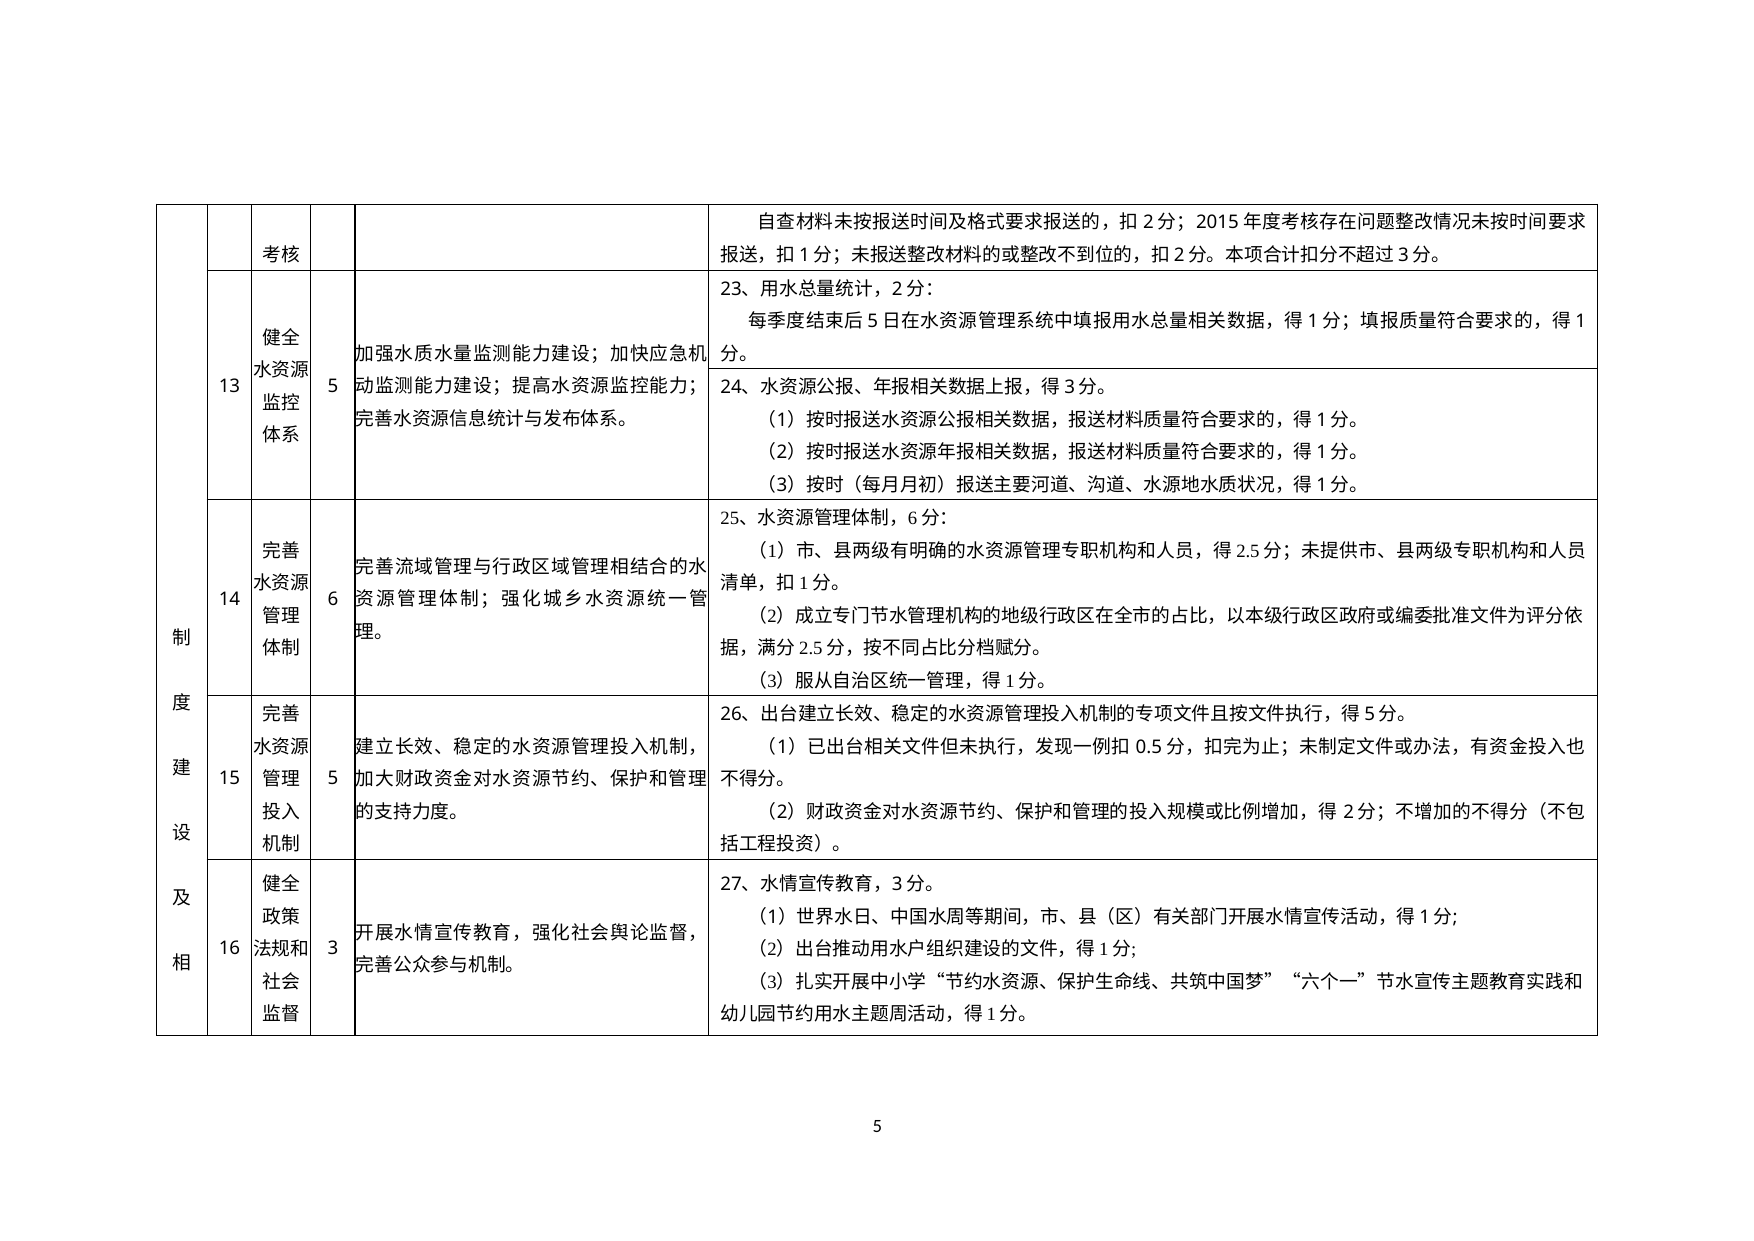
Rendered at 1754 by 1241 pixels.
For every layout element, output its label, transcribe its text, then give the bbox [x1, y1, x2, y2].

table_cell 14 [208, 500, 251, 695]
table_cell 完善 水资源 管理 投入 机制 [252, 696, 310, 859]
table_cell 建立长效、稳定的水资源管理投入机制，加大财政资金对水资源节约、保护和管理的支持力度。 [356, 696, 708, 859]
table_cell 6 [311, 500, 354, 695]
table_cell 完善流域管理与行政区域管理相结合的水资源管理体制；强化城乡水资源统一管理。 [356, 500, 708, 695]
table_cell 加强水质水量监测能力建设；加快应急机动监测能力建设；提高水资源监控能力；完善水资源信息统计与发布体系。 [356, 271, 708, 499]
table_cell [709, 860, 1597, 1035]
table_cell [356, 860, 708, 1035]
table_cell 23、用水总量统计，2分： 每季度结束后5日在水资源管理系统中填报用水总量相关数据，得1分；填报质量符合要求的，得1分。 [709, 271, 1597, 368]
table_cell 16 [208, 860, 251, 1035]
table_cell 3 [311, 860, 354, 1035]
table_cell 健全 政策 法规和 社会 监督 机制 [252, 860, 310, 1035]
table_cell 25、水资源管理体制，6分： （1）市、县两级有明确的水资源管理专职机构和人员，得2.5分；未提供市、县两级专职机构和人员清单，扣1分。 （2）成立专门节水管理机构的地级行政区在全市的占比，以本级行政区政府或编委批准文件为评分依据，满分2.5分，按不同占比分档赋分。 （3）服从自治区统一管理，得1分。 [709, 500, 1597, 695]
table_cell 26、出台建立长效、稳定的水资源管理投入机制的专项文件且按文件执行，得5分。 （1）已出台相关文件但未执行，发现一例扣0.5分，扣完为止；未制定文件或办法，有资金投入也不得分。 （2）财政资金对水资源节约、保护和管理的投入规模或比例增加，得2分；不增加的不得分（不包括工程投资）。 [709, 696, 1597, 859]
table_cell 5 [311, 271, 354, 499]
table_cell 13 [208, 271, 251, 499]
table_cell 完善 水资源 管理 体制 [252, 500, 310, 695]
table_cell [709, 205, 1597, 269]
table_cell 15 [208, 696, 251, 859]
table_cell 健全 水资源 监控 体系 [252, 271, 310, 499]
table_cell 24、水资源公报、年报相关数据上报，得3分。 （1）按时报送水资源公报相关数据，报送材料质量符合要求的，得1分。 （2）按时报送水资源年报相关数据，报送材料质量符合要求的，得1分。 （3）按时（每月月初）报送主要河道、沟道、水源地水质状况，得1分。 [709, 369, 1597, 499]
table_cell 5 [311, 696, 354, 859]
